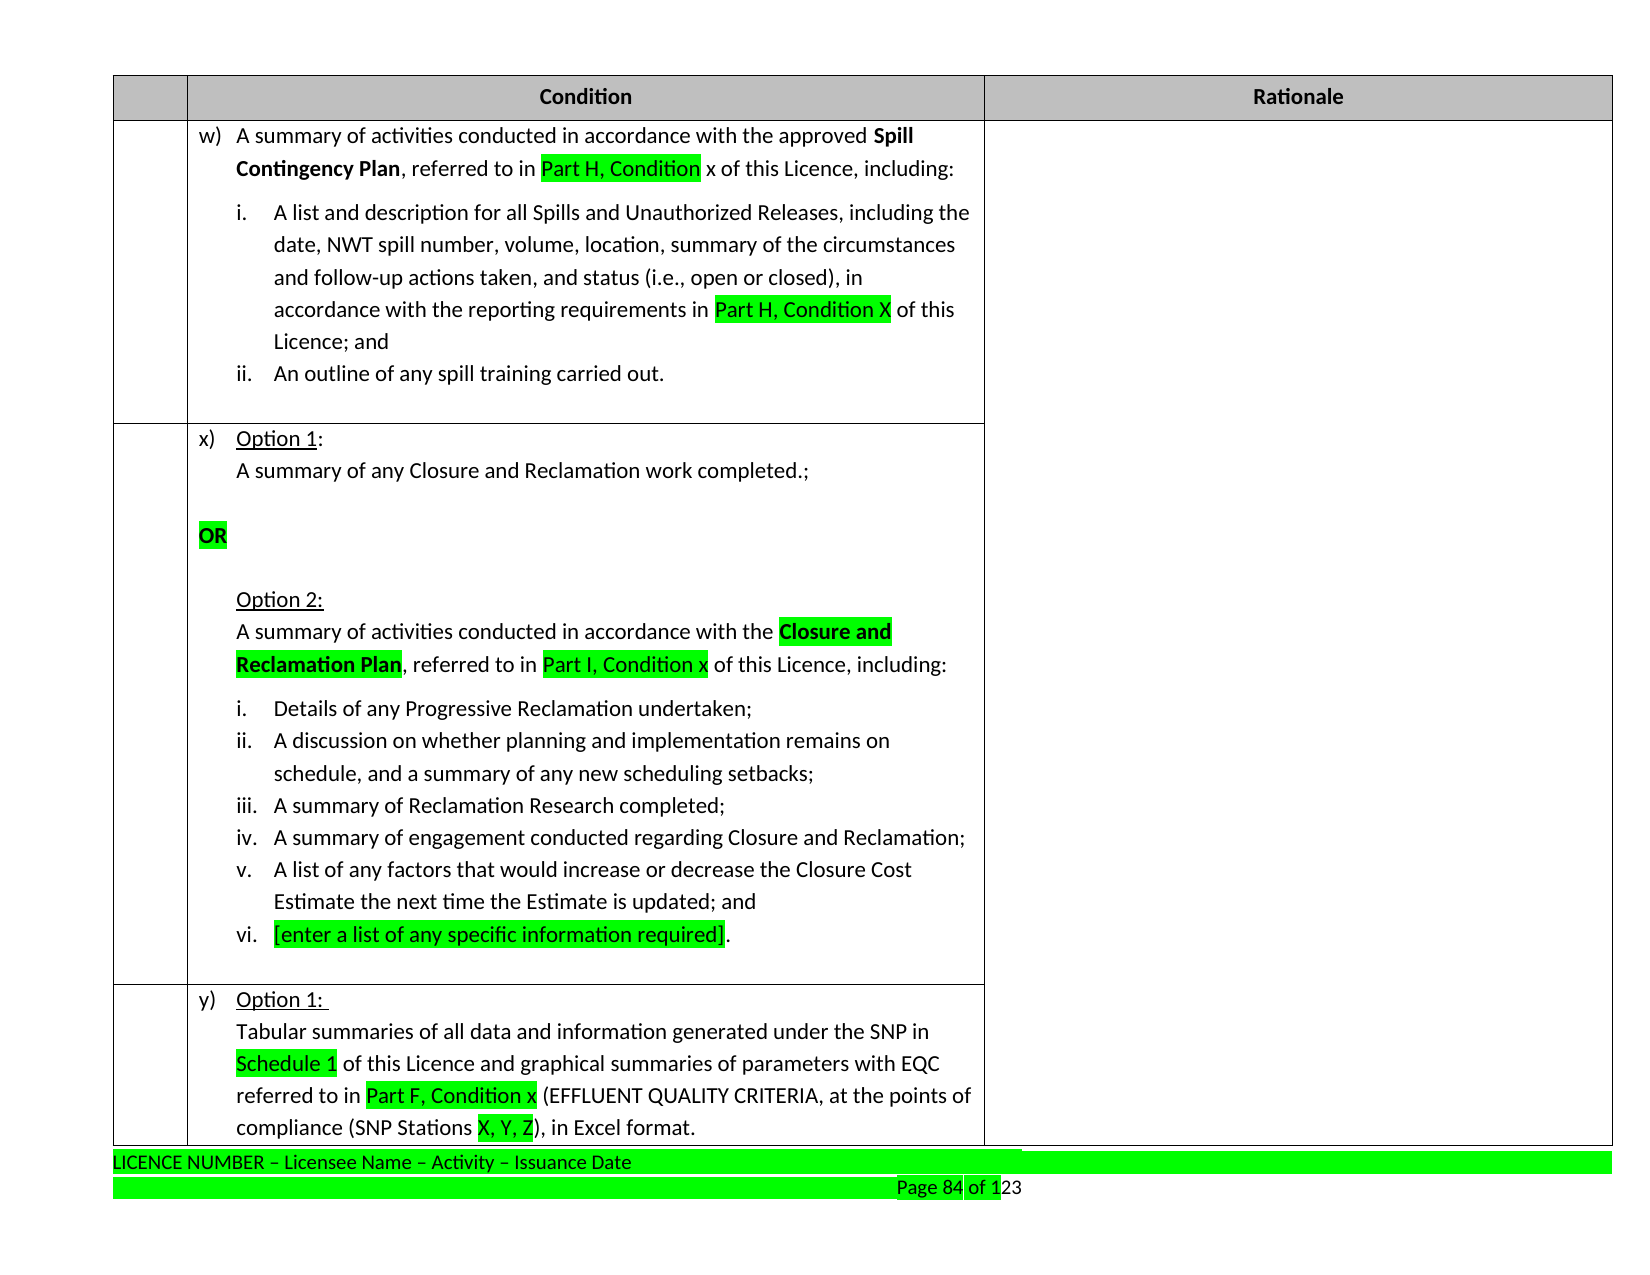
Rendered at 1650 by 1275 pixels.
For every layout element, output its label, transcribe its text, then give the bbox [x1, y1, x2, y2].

table_header [114, 76, 187, 120]
table_cell [114, 121, 187, 423]
table_cell Option 1: A summary of any Closure and Reclamation work completed.; OR Option 2: A summary of activities conducted in accordance with the Closure and Reclamation Plan, referred to in Part I, Condition x of this Licence, including: i. Details of any Progressive Reclamation undertaken; ii. A discussion on whether planning and implementation remains on schedule, and a summary of any new scheduling setbacks; iii. A summary of Reclamation Research completed; iv. A summary of engagement conducted regarding Closure and Reclamation; v. A list of any factors that would increase or decrease the Closure Cost Estimate the next time the Estimate is updated; and vi. [enter a list of any specific information required]. [188, 424, 984, 984]
table_cell A summary of activities conducted in accordance with the approved Spill Contingency Plan, referred to in Part H, Condition x of this Licence, including: i. A list and description for all Spills and Unauthorized Releases, including the date, NWT spill number, volume, location, summary of the circumstances and follow-up actions taken, and status (i.e., open or closed), in accordance with the reporting requirements in Part H, Condition X of this Licence; and ii. An outline of any spill training carried out. [188, 121, 984, 423]
table_header Condition [188, 76, 984, 120]
table_header Rationale [985, 76, 1612, 120]
table_cell [114, 985, 187, 1145]
table_cell [114, 424, 187, 984]
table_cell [188, 985, 984, 1145]
